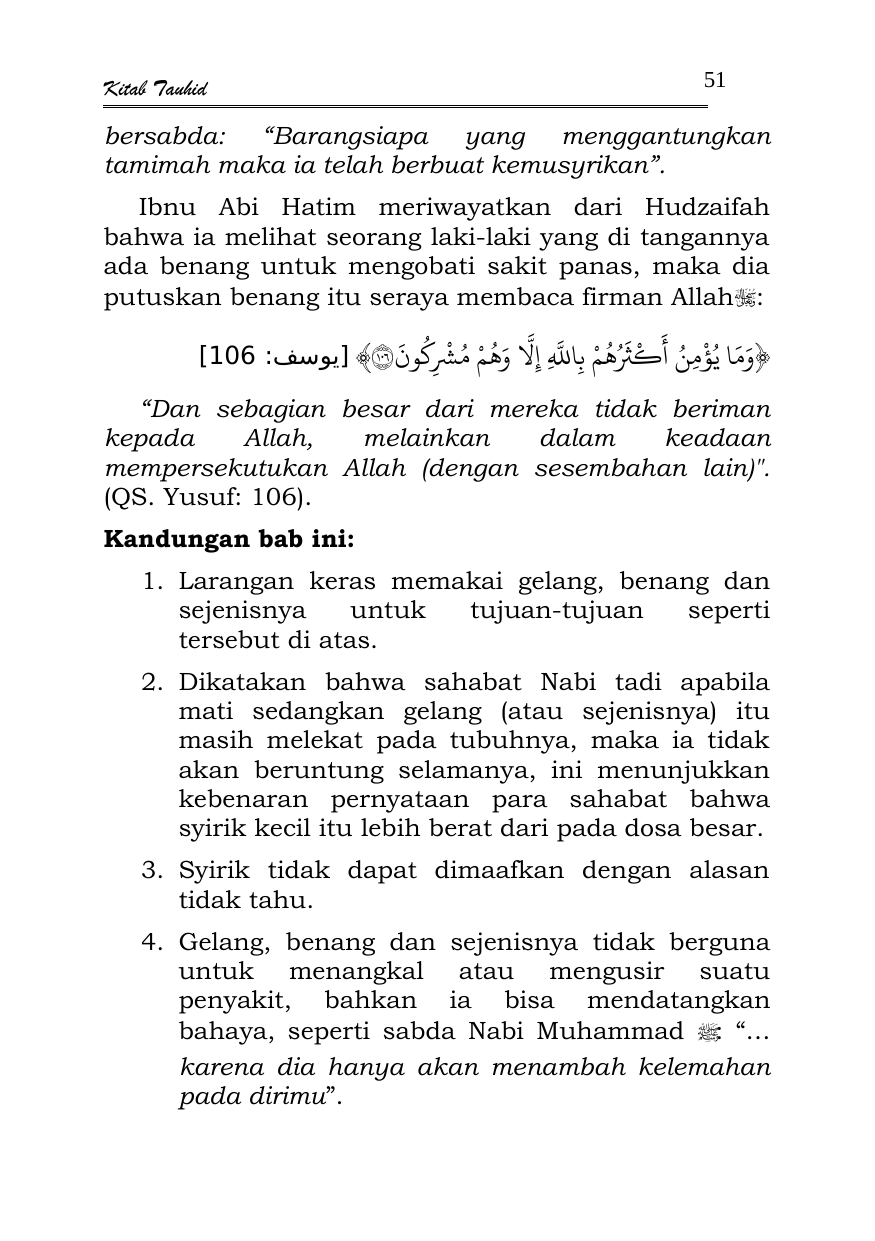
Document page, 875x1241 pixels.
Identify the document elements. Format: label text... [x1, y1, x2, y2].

text “Dan sebagian besar dari mereka tidak beriman kepada Allah, melainkan dalam keadaan mempersekutukan Allah (dengan sesembahan lain)". (QS. Yusuf: 106). [103, 394, 771, 511]
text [103, 121, 771, 179]
text Ibnu Abi Hatim meriwayatkan dari Hudzaifah bahwa ia melihat seorang laki-laki yang di tangannya ada benang untuk mengobati sakit panas, maka dia putuskan benang itu seraya membaca firman Allahـ: [103, 192, 771, 318]
text ﴿وَمَا يُؤْمِنُ أَكْثَرُهُمْ بِاللَّهِ إِلَّا وَهُمْ مُشْرِكُونَ١٠٦﴾ [يوسف: 106] [103, 330, 771, 381]
list Syirik tidak dapat dimaafkan dengan alasan tidak tahu. [141, 855, 771, 914]
list Dikatakan bahwa sahabat Nabi tadi apabila mati sedangkan gelang (atau sejenisnya) itu masih melekat pada tubuhnya, maka ia tidak akan beruntung selamanya, ini menunjukkan kebenaran pernyataan para sahabat bahwa syirik kecil itu lebih berat dari pada dosa besar. [141, 666, 771, 843]
text Kandungan bab ini: [103, 524, 771, 553]
list Larangan keras memakai gelang, benang dan sejenisnya untuk tujuan-tujuan seperti tersebut di atas. [141, 566, 771, 654]
list Gelang, benang dan sejenisnya tidak berguna untuk menangkal atau mengusir suatu penyakit, bahkan ia bisa mendatangkan bahaya, seperti sabda Nabi Muhammad ج: “… karena dia hanya akan menambah kelemahan pada dirimu”. [141, 926, 771, 1111]
